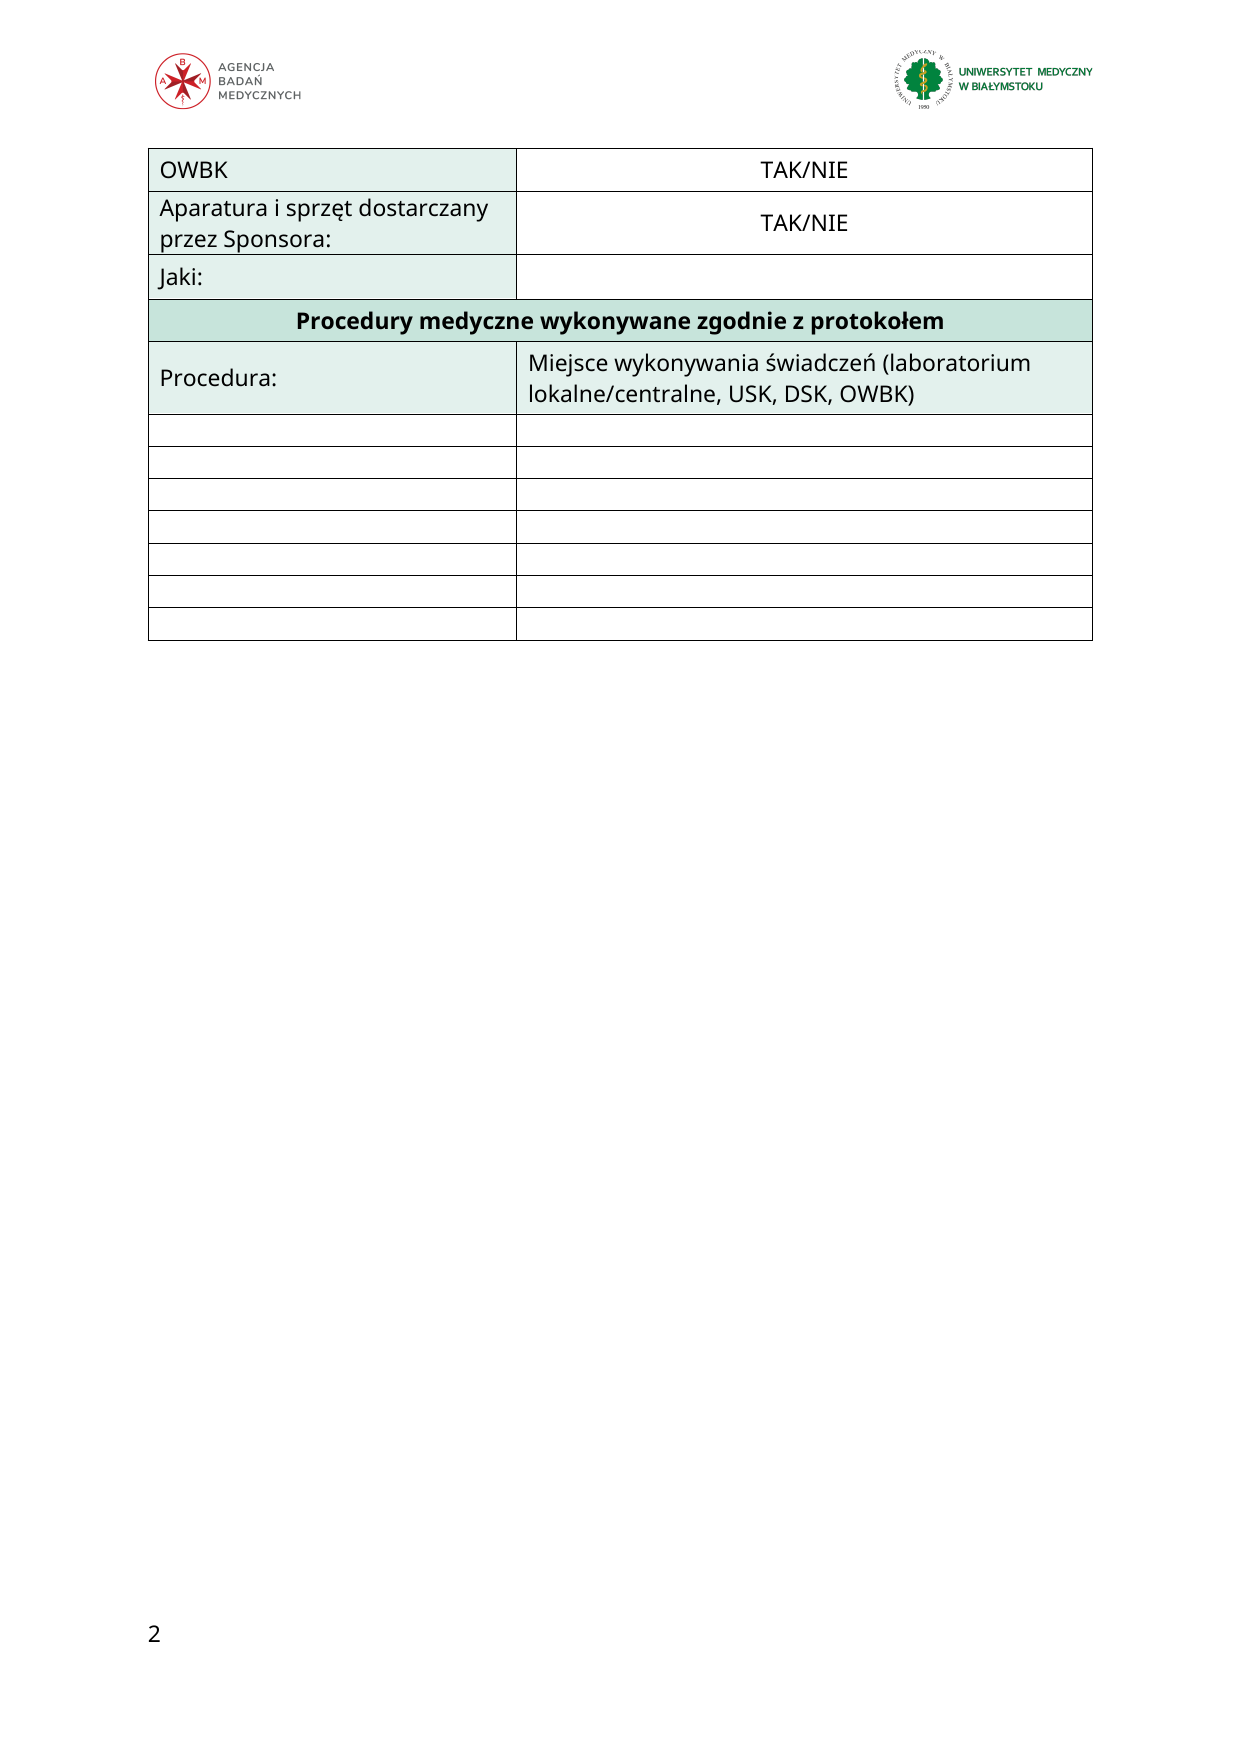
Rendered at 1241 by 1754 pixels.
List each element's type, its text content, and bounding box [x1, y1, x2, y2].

table_cell [517, 576, 1092, 607]
table_cell Aparatura i sprzęt dostarczany przez Sponsora: [149, 192, 516, 254]
table_cell [517, 544, 1092, 575]
table_cell Procedury medyczne wykonywane zgodnie z protokołem [149, 300, 1092, 341]
table_cell [149, 511, 516, 543]
table_cell TAK/NIE [517, 149, 1092, 191]
table_cell Miejsce wykonywania świadczeń (laboratorium lokalne/centralne, USK, DSK, OWBK) [517, 342, 1092, 413]
table_cell [149, 576, 516, 607]
table_cell [149, 544, 516, 575]
table_cell Procedura: [149, 342, 516, 413]
table_cell [149, 415, 516, 446]
table_cell [149, 479, 516, 510]
table_cell [517, 511, 1092, 543]
picture [894, 50, 1093, 109]
table_cell [517, 608, 1092, 639]
table_cell Jaki: [149, 255, 516, 298]
table_cell [517, 479, 1092, 510]
picture [147, 37, 307, 125]
table_cell [517, 415, 1092, 446]
table_cell [149, 447, 516, 478]
table_cell [517, 255, 1092, 298]
table_cell [149, 608, 516, 639]
table_cell [517, 447, 1092, 478]
table_cell TAK/NIE [517, 192, 1092, 254]
table_cell OWBK [149, 149, 516, 191]
